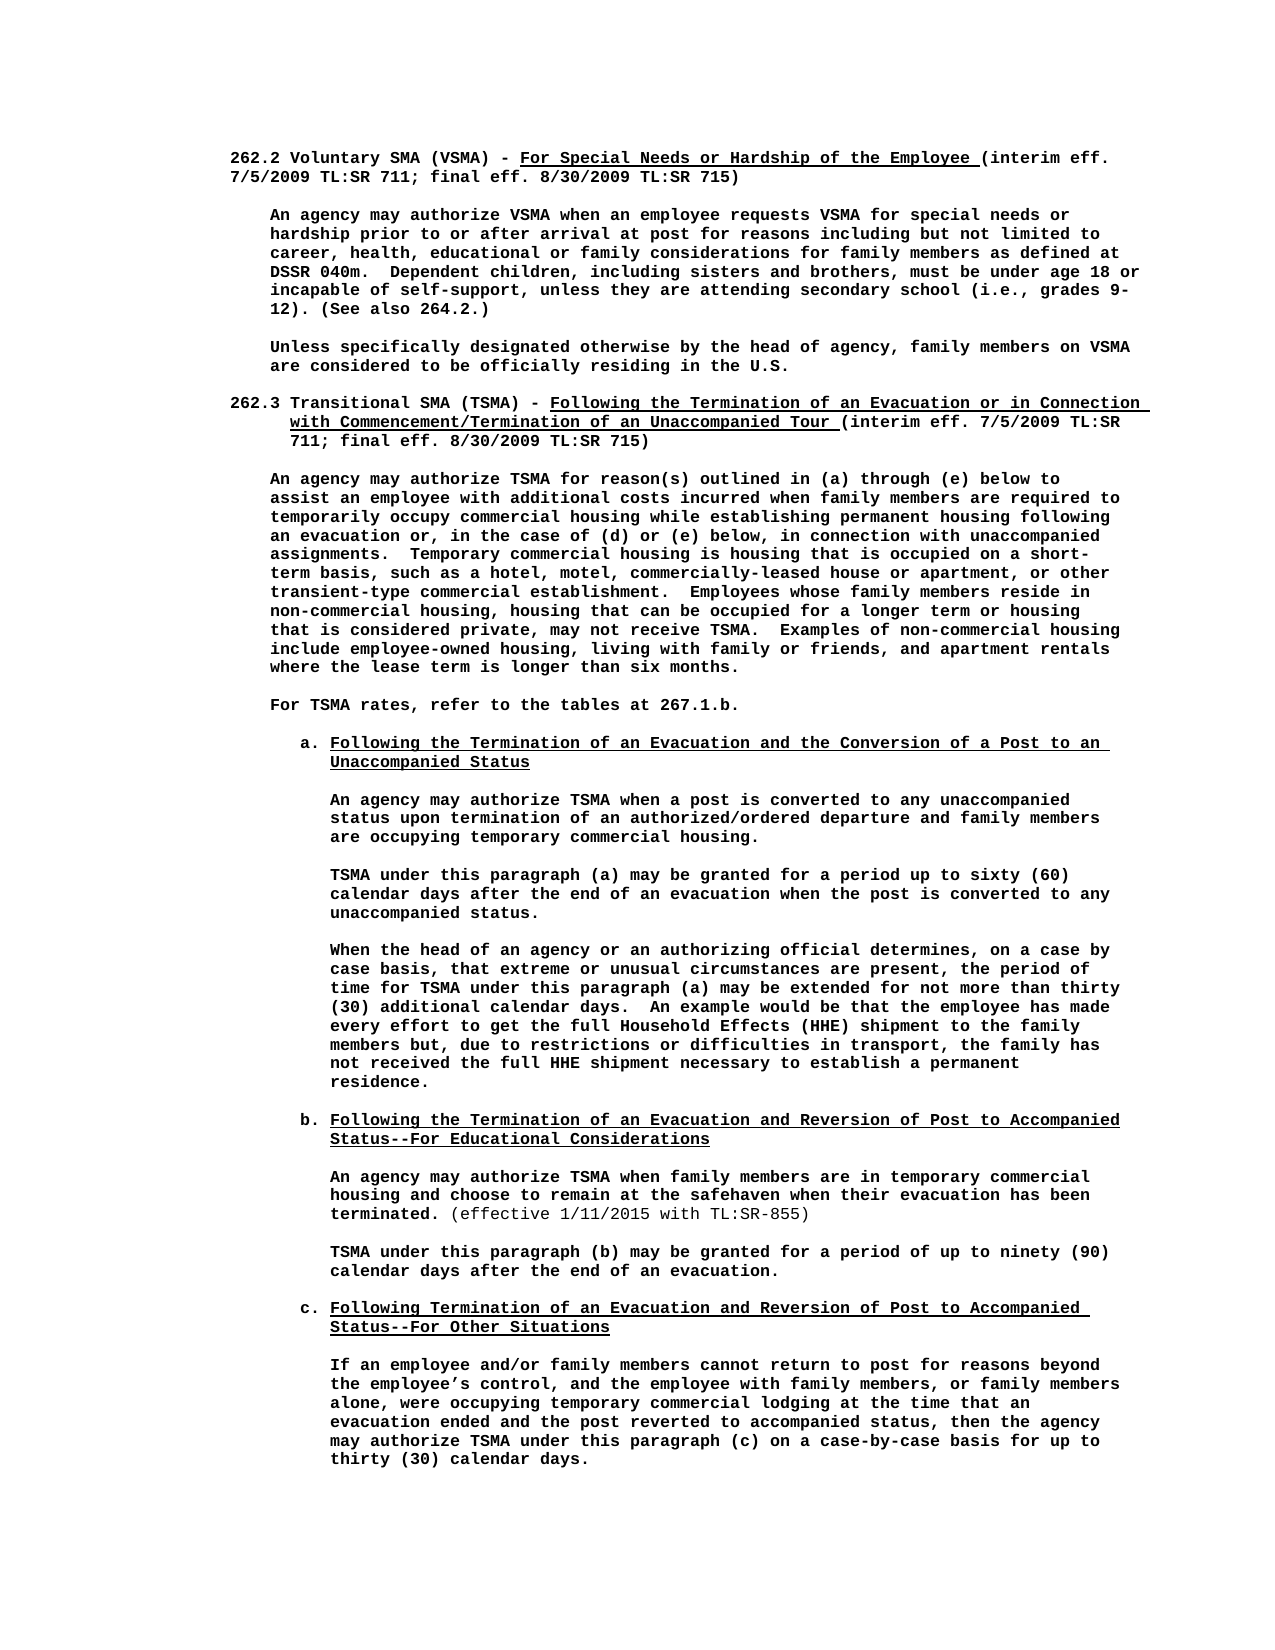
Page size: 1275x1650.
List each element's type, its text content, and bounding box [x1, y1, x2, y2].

text a. Following the Termination of an Evacuation and the Conversion of a Post to an Unaccompanied Status [300, 734, 1125, 772]
text An agency may authorize TSMA when family members are in temporary commercial housing and choose to remain at the safehaven when their evacuation has been terminated. (effective 1/11/2015 with TL:SR-855) [330, 1168, 1125, 1225]
text An agency may authorize VSMA when an employee requests VSMA for special needs or hardship prior to or after arrival at post for reasons including but not limited to career, health, educational or family considerations for family members as defined at DSSR 040m. Dependent children, including sisters and brothers, must be under age 18 or incapable of self-support, unless they are attending secondary school (i.e., grades 9-12). (See also 264.2.) [270, 207, 1155, 320]
text TSMA under this paragraph (b) may be granted for a period of up to ninety (90) calendar days after the end of an evacuation. [330, 1243, 1125, 1281]
text 262.2 Voluntary SMA (VSMA) - For Special Needs or Hardship of the Employee (interim eff. 7/5/2009 TL:SR 711; final eff. 8/30/2009 TL:SR 715) [230, 150, 1154, 188]
text Unless specifically designated otherwise by the head of agency, family members on VSMA are considered to be officially residing in the U.S. [270, 338, 1155, 376]
text An agency may authorize TSMA for reason(s) outlined in (a) through (e) below to assist an employee with additional costs incurred when family members are required to temporarily occupy commercial housing while establishing permanent housing following an evacuation or, in the case of (d) or (e) below, in connection with unaccompanied assignments. Temporary commercial housing is housing that is occupied on a short-term basis, such as a hotel, motel, commercially-leased house or apartment, or other transient-type commercial establishment. Employees whose family members reside in non-commercial housing, housing that can be occupied for a longer term or housing that is considered private, may not receive TSMA. Examples of non-commercial housing include employee-owned housing, living with family or friends, and apartment rentals where the lease term is longer than six months. [270, 471, 1125, 678]
text An agency may authorize TSMA when a post is converted to any unaccompanied status upon termination of an authorized/ordered departure and family members are occupying temporary commercial housing. [330, 791, 1125, 848]
text For TSMA rates, refer to the tables at 267.1.b. [270, 697, 1125, 716]
text TSMA under this paragraph (a) may be granted for a period up to sixty (60) calendar days after the end of an evacuation when the post is converted to any unaccompanied status. [330, 866, 1125, 923]
text b. Following the Termination of an Evacuation and Reversion of Post to Accompanied Status--For Educational Considerations [300, 1112, 1125, 1149]
text 262.3 Transitional SMA (TSMA) - Following the Termination of an Evacuation or in Connection with Commencement/Termination of an Unaccompanied Tour (interim eff. 7/5/2009 TL:SR 711; final eff. 8/30/2009 TL:SR 715) [230, 395, 1155, 452]
text If an employee and/or family members cannot return to post for reasons beyond the employee’s control, and the employee with family members, or family members alone, were occupying temporary commercial lodging at the time that an evacuation ended and the post reverted to accompanied status, then the agency may authorize TSMA under this paragraph (c) on a case-by-case basis for up to thirty (30) calendar days. [330, 1357, 1125, 1470]
text When the head of an agency or an authorizing official determines, on a case by case basis, that extreme or unusual circumstances are present, the period of time for TSMA under this paragraph (a) may be extended for not more than thirty (30) additional calendar days. An example would be that the employee has made every effort to get the full Household Effects (HHE) shipment to the family members but, due to restrictions or difficulties in transport, the family has not received the full HHE shipment necessary to establish a permanent residence. [330, 942, 1125, 1093]
text c. Following Termination of an Evacuation and Reversion of Post to Accompanied Status--For Other Situations [300, 1300, 1125, 1338]
